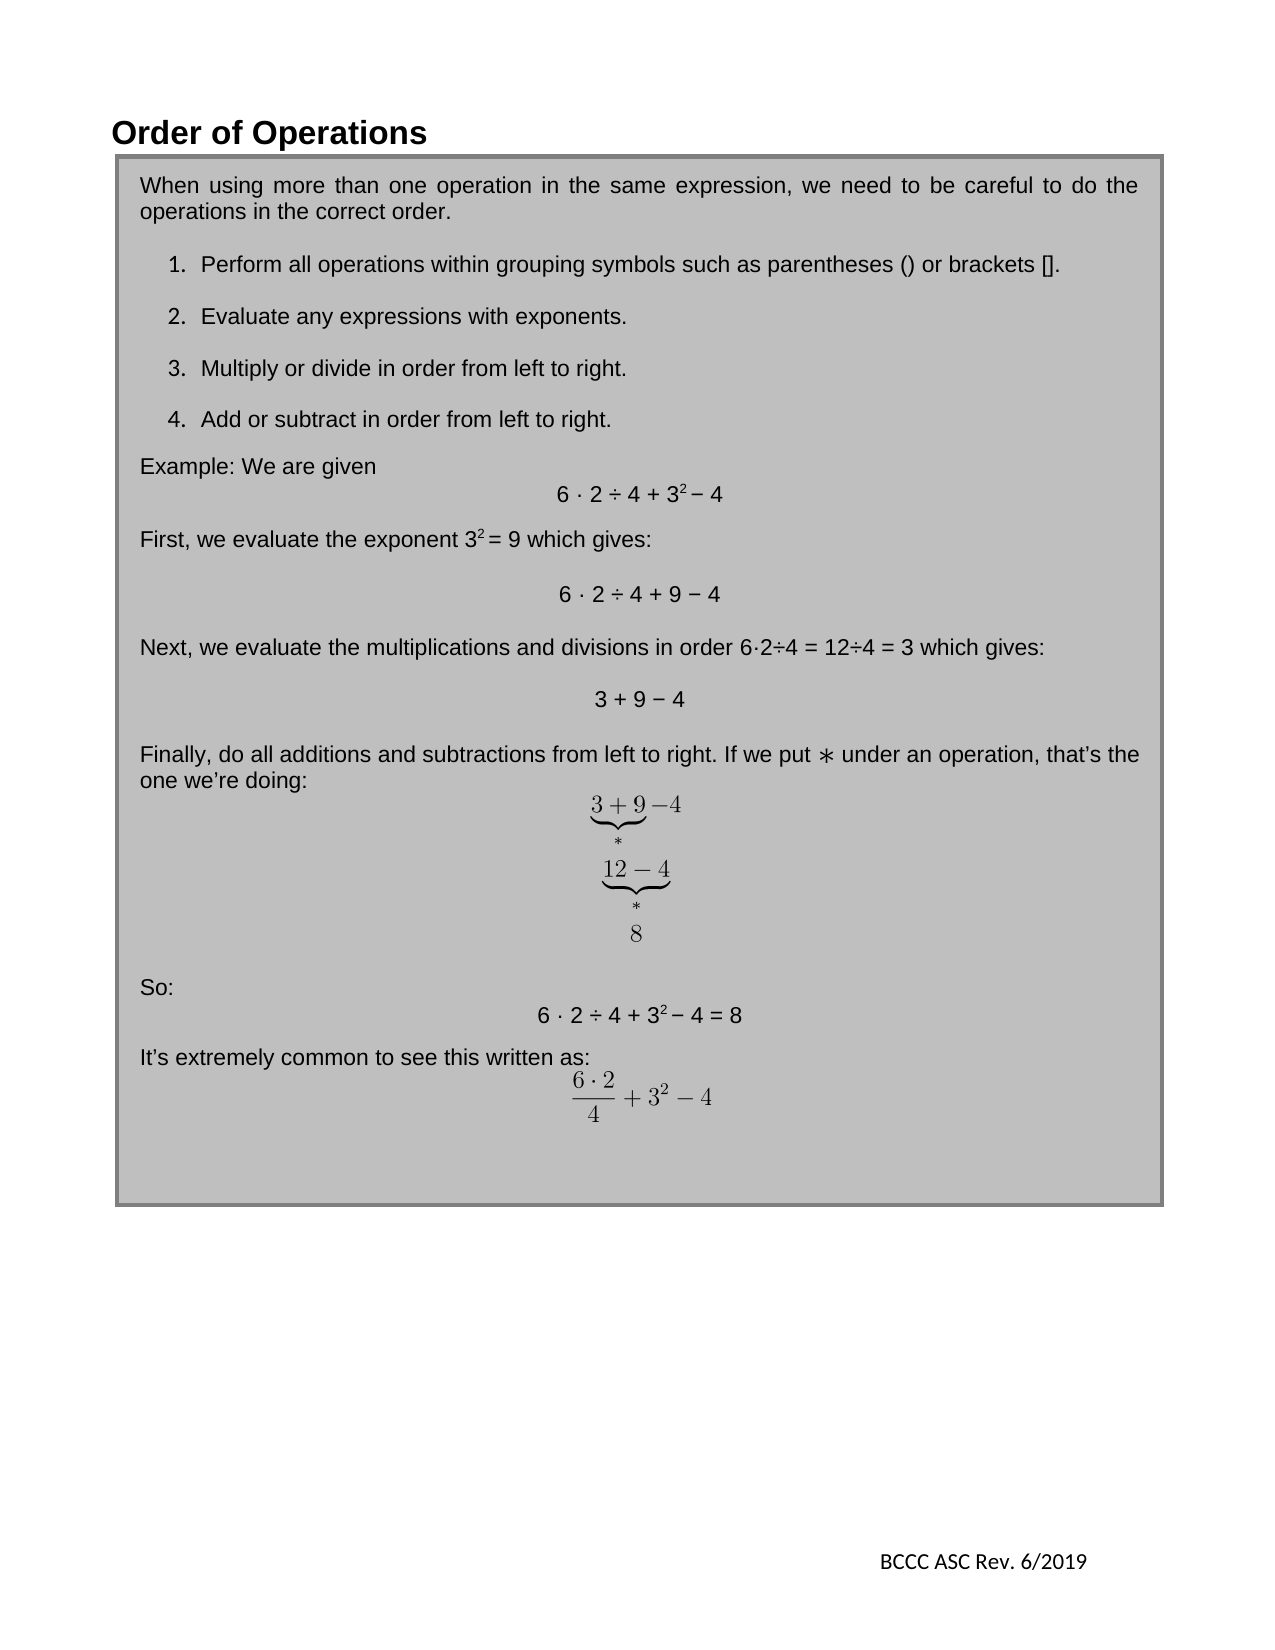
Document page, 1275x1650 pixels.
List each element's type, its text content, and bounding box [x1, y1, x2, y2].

picture [571, 1070, 712, 1122]
subtitle Order of Operations [111, 113, 1162, 151]
table_header When using more than one operation in the same expression, we need to be careful to do the operations in the correct order. Perform all operations within grouping symbols such as parentheses () or brackets []. Evaluate any expressions with exponents. Multiply or divide in order from left to right. Add or subtract in order from left to right. Example: We are given 6 · 2 ÷ 4 + 32 − 4 First, we evaluate the exponent 32 = 9 which gives: 6 · 2 ÷ 4 + 9 − 4 Next, we evaluate the multiplications and divisions in order 6·2÷4 = 12÷4 = 3 which gives: 3 + 9 − 4 Finally, do all additions and subtractions from left to right. If we put ∗ under an operation, that’s the one we’re doing: So: 6 · 2 ÷ 4 + 32 − 4 = 8 It’s extremely common to see this written as: [119, 159, 1160, 1203]
picture [589, 794, 681, 942]
